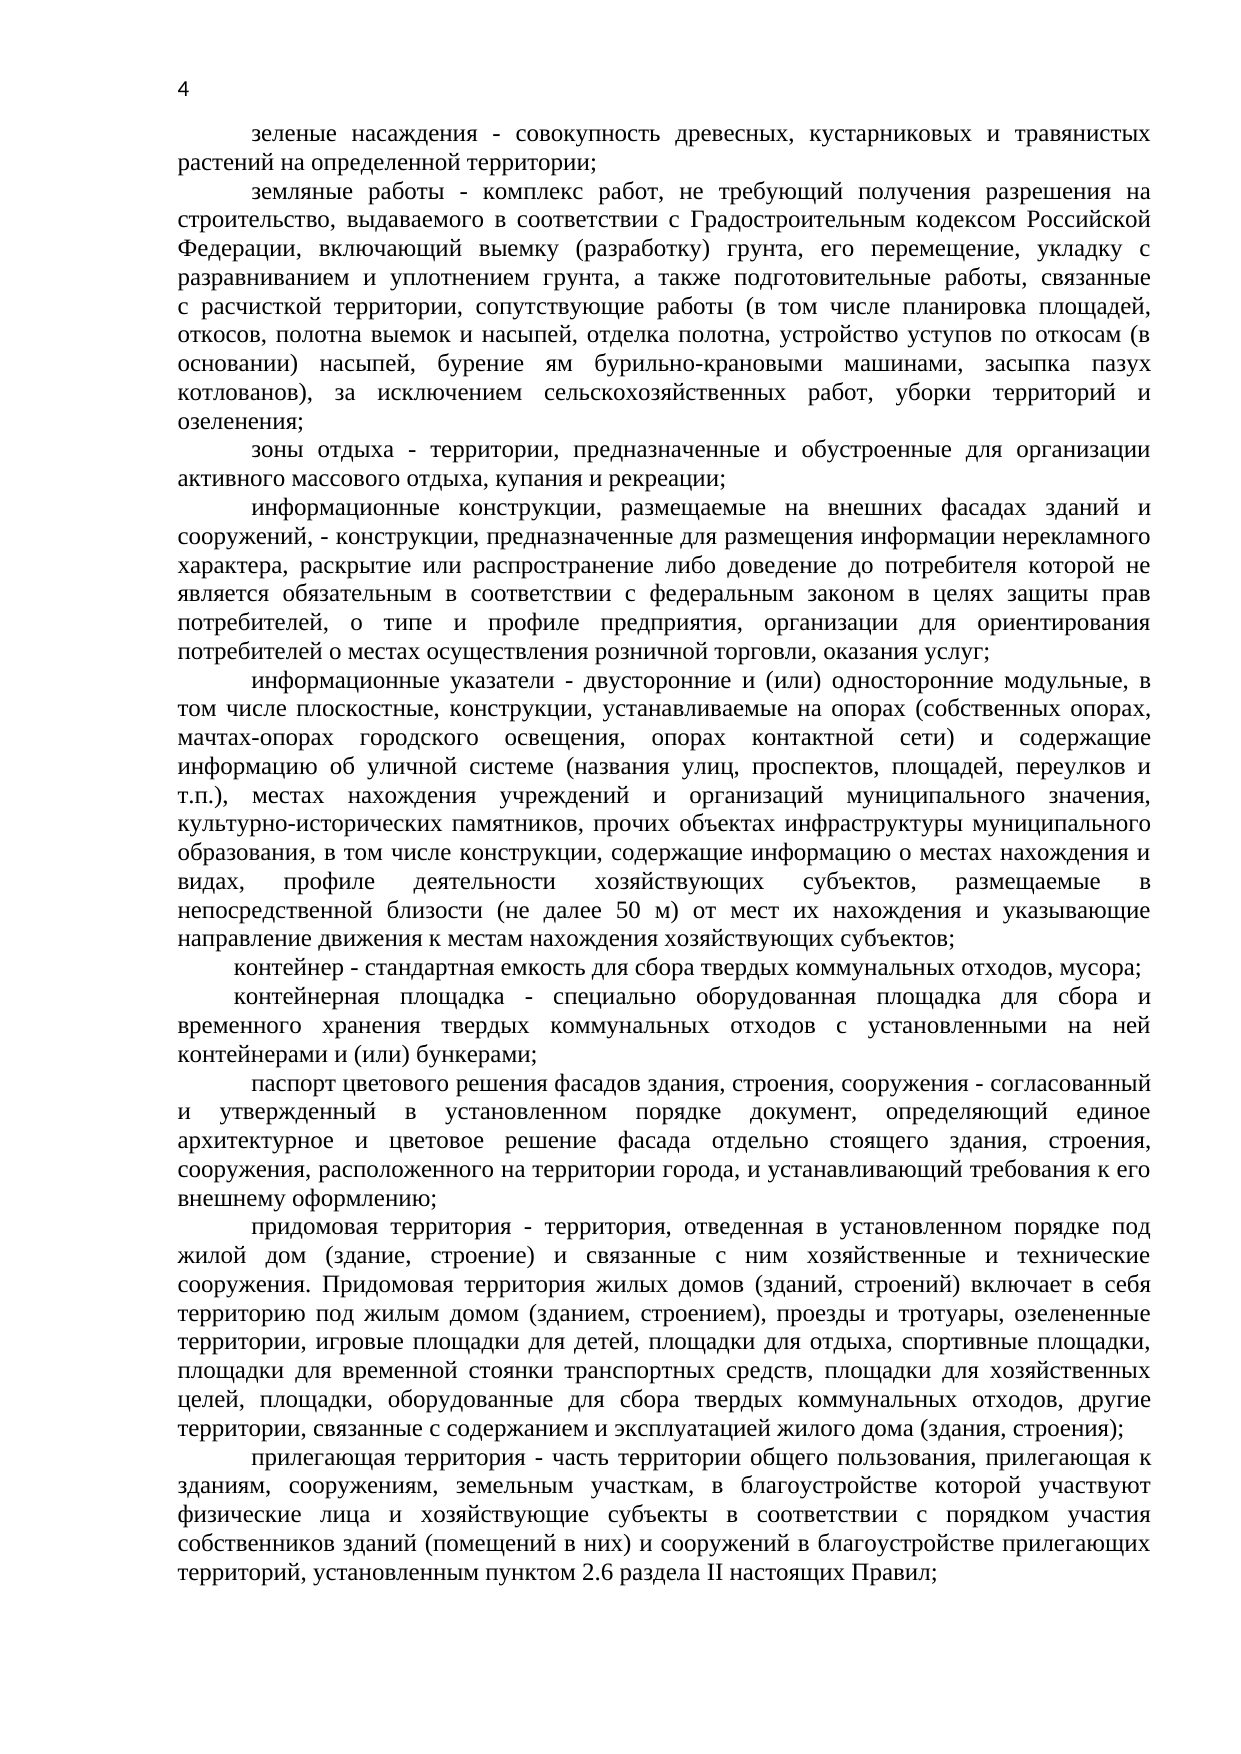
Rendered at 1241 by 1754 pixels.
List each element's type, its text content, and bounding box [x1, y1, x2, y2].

text паспорт цветового решения фасадов здания, строения, сооружения - согласованный и утвержденный в установленном порядке документ, определяющий единое архитектурное и цветовое решение фасада отдельно стоящего здания, строения, сооружения, расположенного на территории города, и устанавливающий требования к его внешнему оформлению; [177, 1068, 1152, 1211]
text земляные работы - комплекс работ, не требующий получения разрешения на строительство, выдаваемого в соответствии с Градостроительным кодексом Российской Федерации, включающий выемку (разработку) грунта, его перемещение, укладку с разравниванием и уплотнением грунта, а также подготовительные работы, связанные с расчисткой территории, сопутствующие работы (в том числе планировка площадей, откосов, полотна выемок и насыпей, отделка полотна, устройство уступов по откосам (в основании) насыпей, бурение ям бурильно-крановыми машинами, засыпка пазух котлованов), за исключением сельскохозяйственных работ, уборки территорий и озеленения; [177, 176, 1152, 434]
text придомовая территория - территория, отведенная в установленном порядке под жилой дом (здание, строение) и связанные с ним хозяйственные и технические сооружения. Придомовая территория жилых домов (зданий, строений) включает в себя территорию под жилым домом (зданием, строением), проезды и тротуары, озелененные территории, игровые площадки для детей, площадки для отдыха, спортивные площадки, площадки для временной стоянки транспортных средств, площадки для хозяйственных целей, площадки, оборудованные для сбора твердых коммунальных отходов, другие территории, связанные с содержанием и эксплуатацией жилого дома (здания, строения); [177, 1211, 1152, 1441]
text прилегающая территория - часть территории общего пользования, прилегающая к зданиям, сооружениям, земельным участкам, в благоустройстве которой участвуют физические лица и хозяйствующие субъекты в соответствии с порядком участия собственников зданий (помещений в них) и сооружений в благоустройстве прилегающих территорий, установленным пунктом 2.6 раздела II настоящих Правил; [177, 1442, 1152, 1585]
text зеленые насаждения - совокупность древесных, кустарниковых и травянистых растений на определенной территории; [177, 118, 1152, 176]
text информационные указатели - двусторонние и (или) односторонние модульные, в том числе плоскостные, конструкции, устанавливаемые на опорах (собственных опорах, мачтах-опорах городского освещения, опорах контактной сети) и содержащие информацию об уличной системе (названия улиц, проспектов, площадей, переулков и т.п.), местах нахождения учреждений и организаций муниципального значения, культурно-исторических памятников, прочих объектах инфраструктуры муниципального образования, в том числе конструкции, содержащие информацию о местах нахождения и видах, профиле деятельности хозяйствующих субъектов, размещаемые в непосредственной близости (не далее 50 м) от мест их нахождения и указывающие направление движения к местам нахождения хозяйствующих субъектов; [177, 665, 1152, 952]
text информационные конструкции, размещаемые на внешних фасадах зданий и сооружений, - конструкции, предназначенные для размещения информации нерекламного характера, раскрытие или распространение либо доведение до потребителя которой не является обязательным в соответствии с федеральным законом в целях защиты прав потребителей, о типе и профиле предприятия, организации для ориентирования потребителей о местах осуществления розничной торговли, оказания услуг; [177, 492, 1152, 665]
text контейнер - стандартная емкость для сбора твердых коммунальных отходов, мусора; [177, 952, 1152, 981]
text контейнерная площадка - специально оборудованная площадка для сбора и временного хранения твердых коммунальных отходов с установленными на ней контейнерами и (или) бункерами; [177, 981, 1152, 1067]
text зоны отдыха - территории, предназначенные и обустроенные для организации активного массового отдыха, купания и рекреации; [177, 434, 1152, 492]
